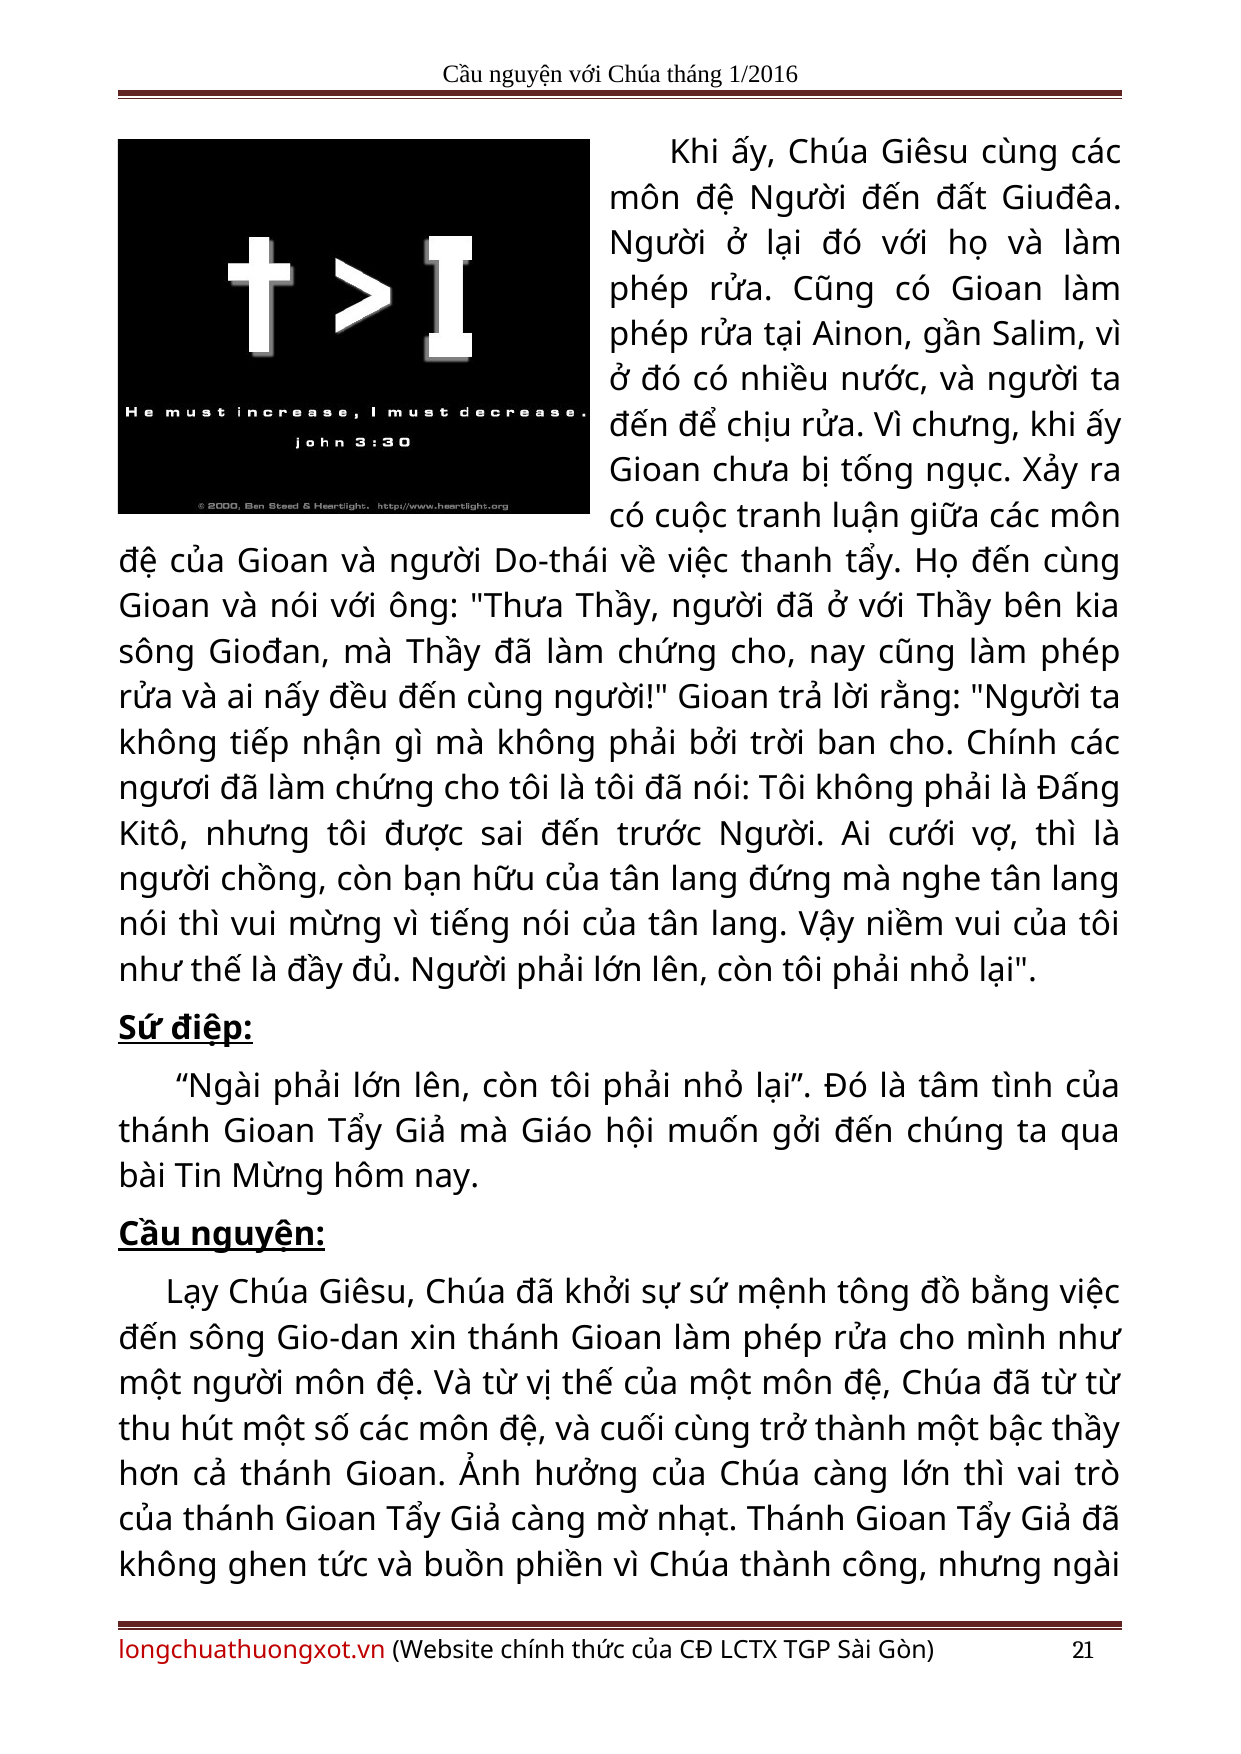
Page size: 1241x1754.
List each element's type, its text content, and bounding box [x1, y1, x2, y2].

text Cầu nguyện: [118, 1210, 1122, 1256]
picture [117, 139, 590, 514]
text Sứ điệp: [118, 1003, 1122, 1049]
text “Ngài phải lớn lên, còn tôi phải nhỏ lại”. Đó là tâm tình của thánh Gioan Tẩy Giả mà Giáo hội muốn gởi đến chúng ta qua bài Tin Mừng hôm nay. [118, 1061, 1122, 1198]
text Khi ấy, Chúa Giêsu cùng các môn đệ Người đến đất Giuđêa. Người ở lại đó với họ và làm phép rửa. Cũng có Gioan làm phép rửa tại Ainon, gần Salim, vì ở đó có nhiều nước, và người ta đến để chịu rửa. Vì chưng, khi ấy Gioan chưa bị tống ngục. Xảy ra có cuộc tranh luận giữa các môn đệ của Gioan và người Do-thái về việc thanh tẩy. Họ đến cùng Gioan và nói với ông: "Thưa Thầy, người đã ở với Thầy bên kia sông Giođan, mà Thầy đã làm chứng cho, nay cũng làm phép rửa và ai nấy đều đến cùng người!" Gioan trả lời rằng: "Người ta không tiếp nhận gì mà không phải bởi trời ban cho. Chính các ngươi đã làm chứng cho tôi là tôi đã nói: Tôi không phải là Đấng Kitô, nhưng tôi được sai đến trước Người. Ai cưới vợ, thì là người chồng, còn bạn hữu của tân lang đứng mà nghe tân lang nói thì vui mừng vì tiếng nói của tân lang. Vậy niềm vui của tôi như thế là đầy đủ. Người phải lớn lên, còn tôi phải nhỏ lại". [118, 128, 1122, 991]
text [118, 1268, 1122, 1586]
